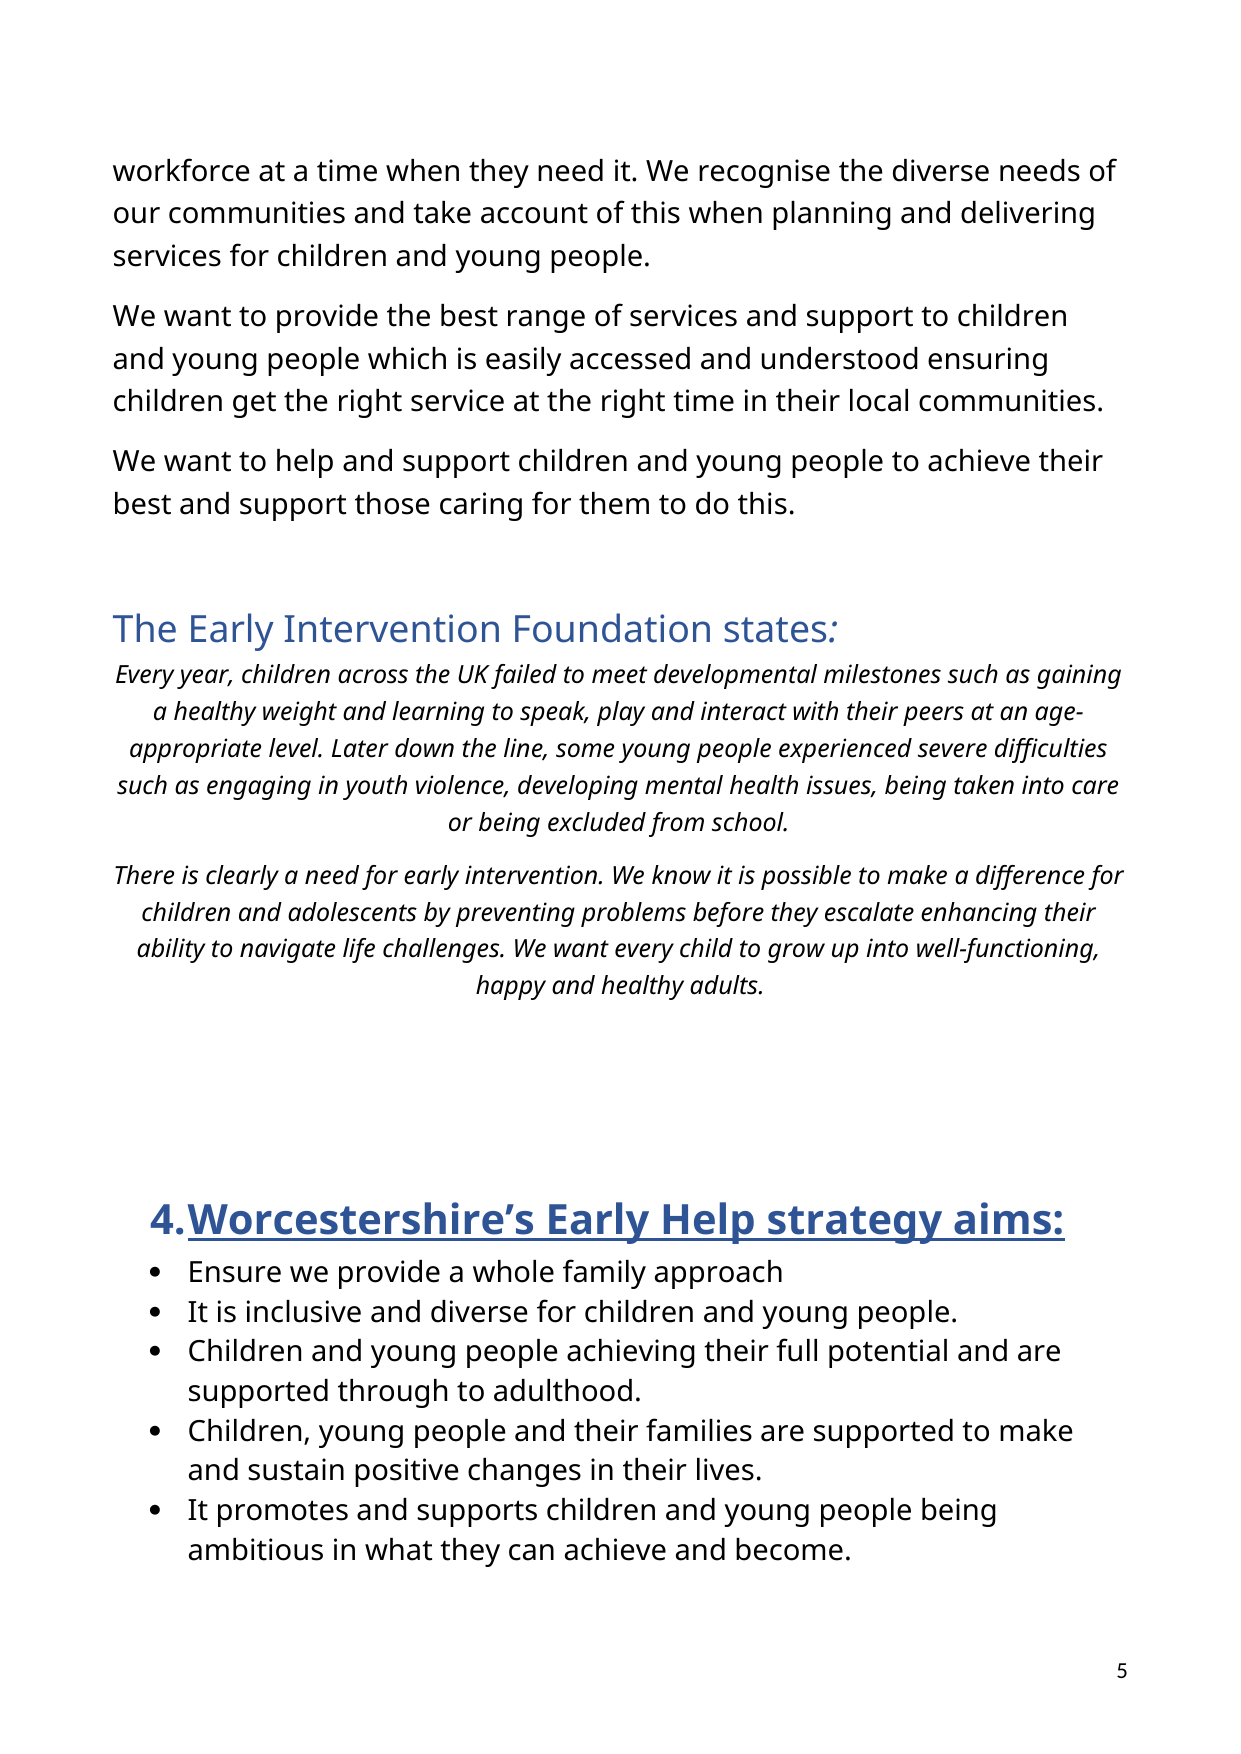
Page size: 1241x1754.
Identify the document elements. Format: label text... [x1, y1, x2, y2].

subtitle The Early Intervention Foundation states: [112, 602, 1128, 653]
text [112, 150, 1128, 275]
text There is clearly a need for early intervention. We know it is possible to make a difference for children and adolescents by preventing problems before they escalate enhancing their ability to navigate life challenges. We want every child to grow up into well-functioning, happy and healthy adults. [112, 858, 1128, 1002]
subtitle Worcestershire’s Early Help strategy aims: [150, 1190, 1128, 1247]
list It is inclusive and diverse for children and young people. [150, 1291, 1128, 1331]
list Children and young people achieving their full potential and are supported through to adulthood. [150, 1331, 1128, 1410]
text Every year, children across the UK failed to meet developmental milestones such as gaining a healthy weight and learning to speak, play and interact with their peers at an age-appropriate level. Later down the line, some young people experienced severe difficulties such as engaging in youth violence, developing mental health issues, being taken into care or being excluded from school. [112, 657, 1128, 838]
text We want to help and support children and young people to achieve their best and support those caring for them to do this. [112, 440, 1128, 523]
list Ensure we provide a whole family approach [150, 1251, 1128, 1291]
list Children, young people and their families are supported to make and sustain positive changes in their lives. [150, 1410, 1128, 1489]
list It promotes and supports children and young people being ambitious in what they can achieve and become. [150, 1489, 1128, 1569]
text We want to provide the best range of services and support to children and young people which is easily accessed and understood ensuring children get the right service at the right time in their local communities. [112, 295, 1128, 420]
